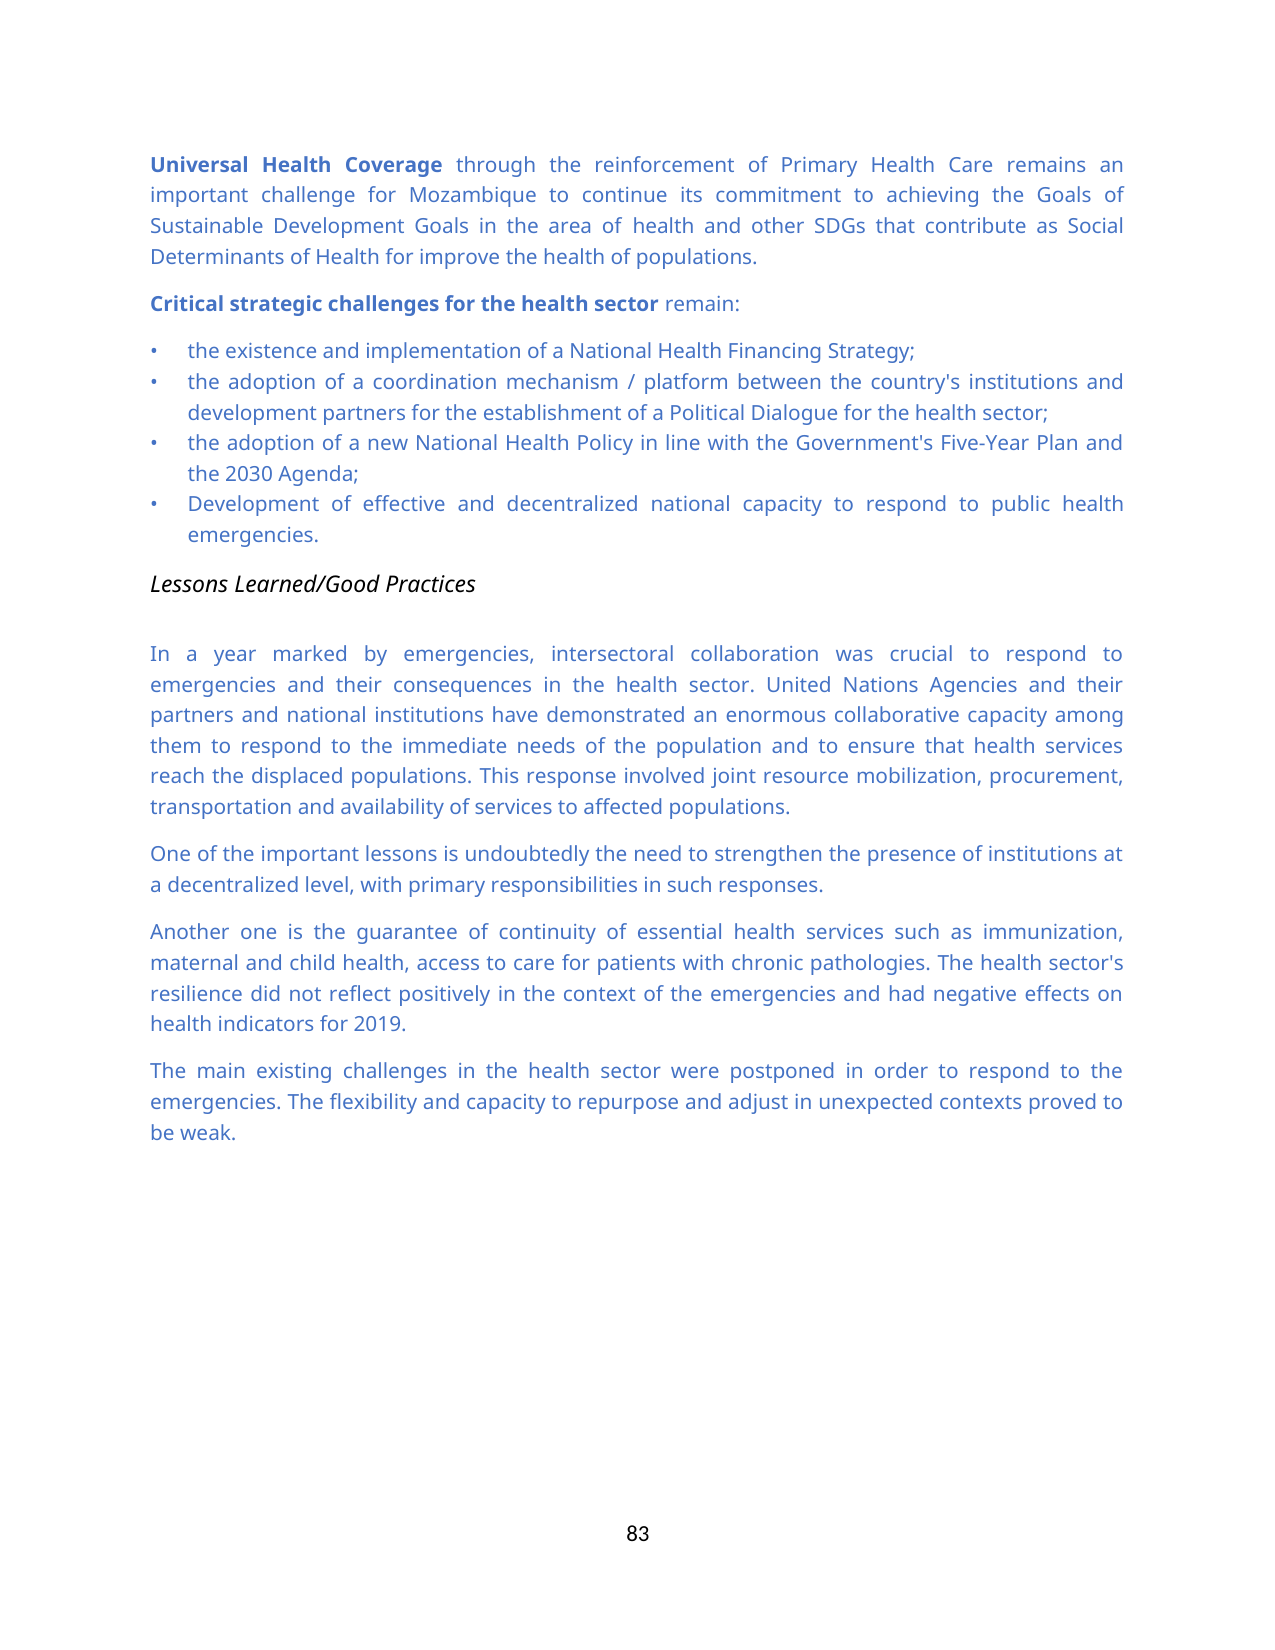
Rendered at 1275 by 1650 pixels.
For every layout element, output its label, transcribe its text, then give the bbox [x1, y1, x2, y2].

list the existence and implementation of a National Health Financing Strategy; [150, 336, 1125, 365]
list Development of effective and decentralized national capacity to respond to public health emergencies. [150, 489, 1125, 549]
text In a year marked by emergencies, intersectoral collaboration was crucial to respond to emergencies and their consequences in the health sector. United Nations Agencies and their partners and national institutions have demonstrated an enormous collaborative capacity among them to respond to the immediate needs of the population and to ensure that health services reach the displaced populations. This response involved joint resource mobilization, procurement, transportation and availability of services to affected populations. [150, 639, 1125, 821]
text Universal Health Coverage through the reinforcement of Primary Health Care remains an important challenge for Mozambique to continue its commitment to achieving the Goals of Sustainable Development Goals in the area of ​​health and other SDGs that contribute as Social Determinants of Health for improve the health of populations. [150, 150, 1125, 270]
list the adoption of a new National Health Policy in line with the Government's Five-Year Plan and the 2030 Agenda; [150, 428, 1125, 487]
list the adoption of a coordination mechanism / platform between the country's institutions and development partners for the establishment of a Political Dialogue for the health sector; [150, 367, 1125, 426]
text One of the important lessons is undoubtedly the need to strengthen the presence of institutions at a decentralized level, with primary responsibilities in such responses. [150, 839, 1125, 899]
text Critical strategic challenges for the health sector remain: [150, 289, 1125, 318]
subtitle Lessons Learned/Good Practices [150, 567, 1125, 599]
text The main existing challenges in the health sector were postponed in order to respond to the emergencies. The flexibility and capacity to repurpose and adjust in unexpected contexts proved to be weak. [150, 1057, 1125, 1146]
text Another one is the guarantee of continuity of essential health services such as immunization, maternal and child health, access to care for patients with chronic pathologies. The health sector's resilience did not reflect positively in the context of the emergencies and had negative effects on health indicators for 2019. [150, 917, 1125, 1038]
